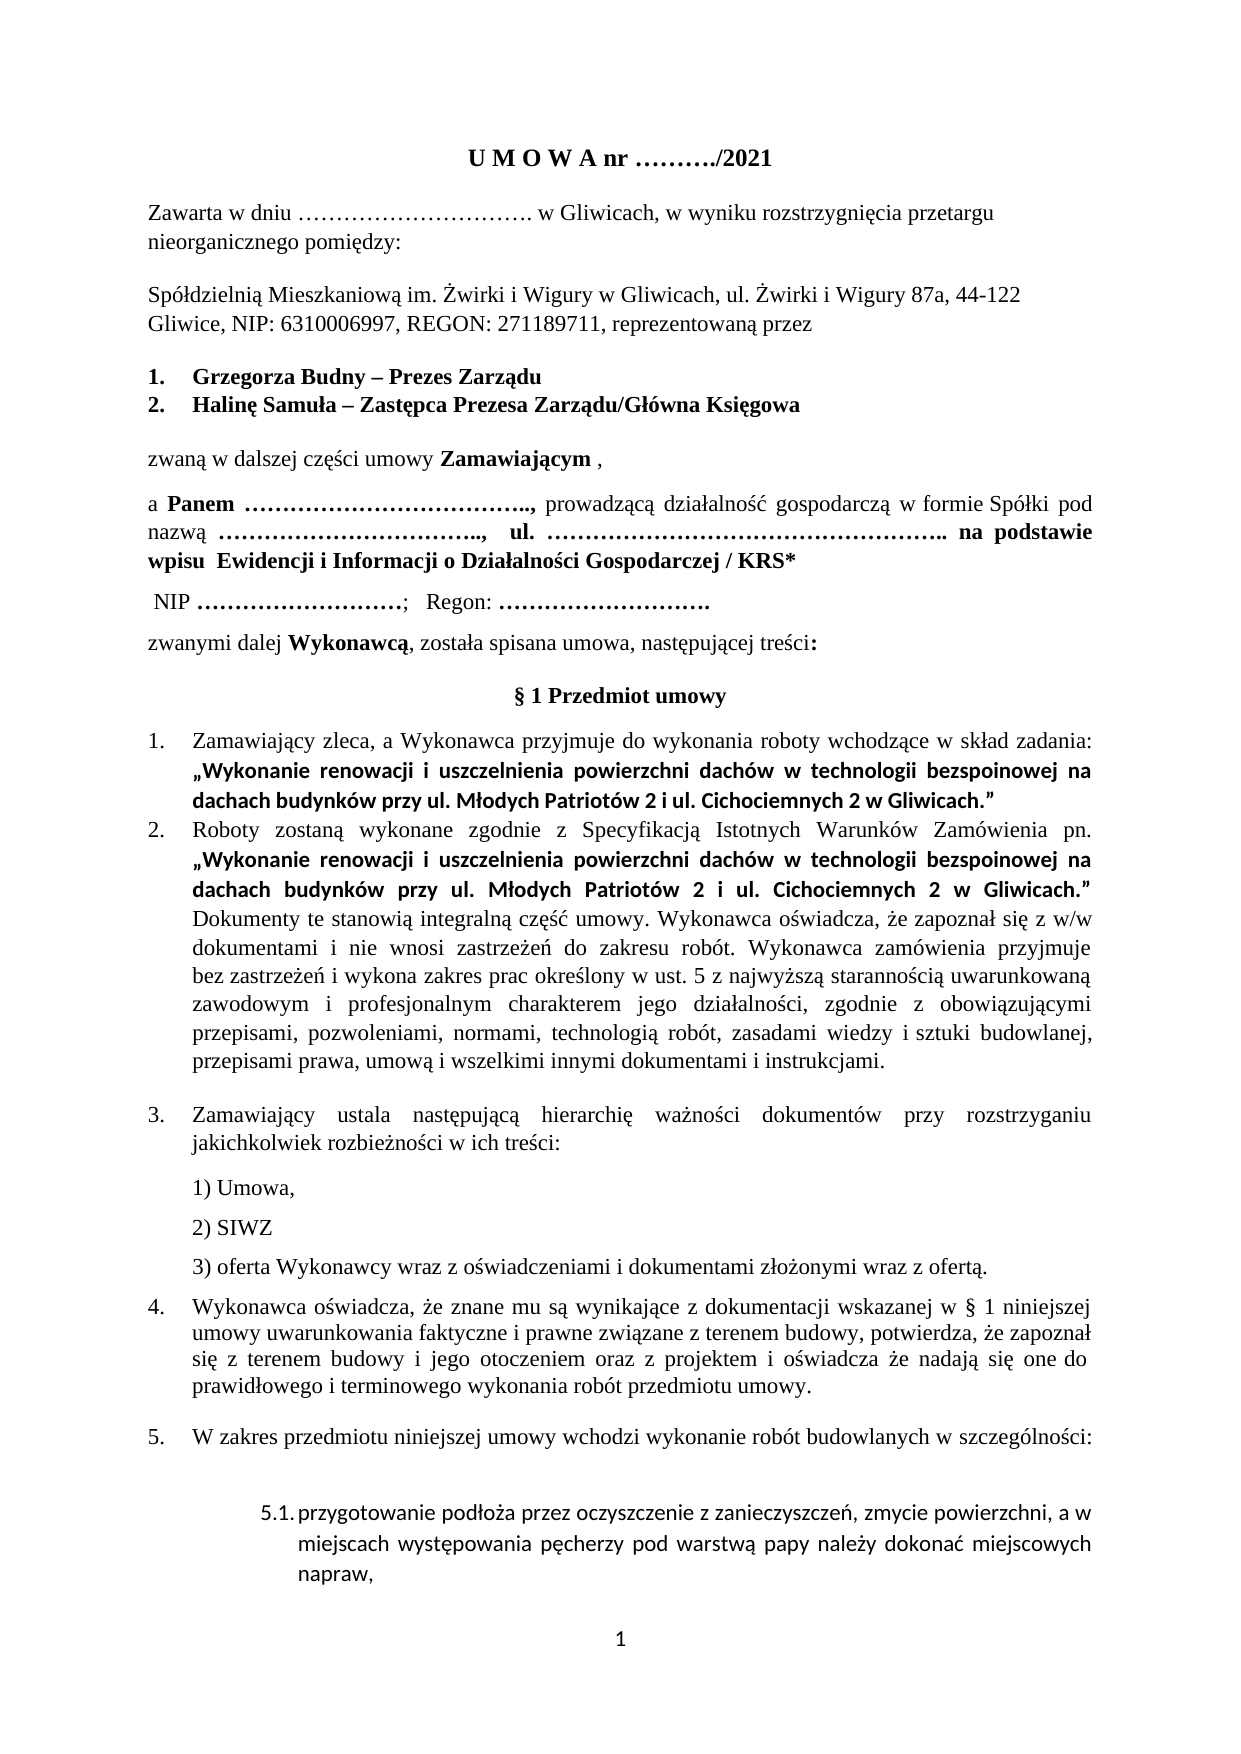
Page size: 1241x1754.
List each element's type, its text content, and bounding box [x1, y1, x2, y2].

text U M O W A nr ………./2021 [148, 143, 1093, 172]
text zwanymi dalej Wykonawcą, została spisana umowa, następującej treści: [148, 629, 1093, 655]
list Wykonawca oświadcza, że znane mu są wynikające z dokumentacji wskazanej w § 1 niniejszej umowy uwarunkowania faktyczne i prawne związane z terenem budowy, potwierdza, że zapoznał się z terenem budowy i jego otoczeniem oraz z projektem i oświadcza że nadają się one do prawidłowego i terminowego wykonania robót przedmiotu umowy. [148, 1293, 1093, 1398]
text 2) SIWZ [192, 1214, 1093, 1240]
list Roboty zostaną wykonane zgodnie z Specyfikacją Istotnych Warunków Zamówienia pn. „Wykonanie renowacji i uszczelnienia powierzchni dachów w technologii bezspoinowej na dachach budynków przy ul. Młodych Patriotów 2 i ul. Cichociemnych 2 w Gliwicach.” Dokumenty te stanowią integralną część umowy. Wykonawca oświadcza, że zapoznał się z w/w dokumentami i nie wnosi zastrzeżeń do zakresu robót. Wykonawca zamówienia przyjmuje bez zastrzeżeń i wykona zakres prac określony w ust. 5 z najwyższą starannością uwarunkowaną zawodowym i profesjonalnym charakterem jego działalności, zgodnie z obowiązującymi przepisami, pozwoleniami, normami, technologią robót, zasadami wiedzy i sztuki budowlanej, przepisami prawa, umową i wszelkimi innymi dokumentami i instrukcjami. [148, 816, 1093, 1074]
text § 1 Przedmiot umowy [148, 682, 1093, 708]
text zwaną w dalszej części umowy Zamawiającym , [148, 445, 1093, 471]
text 3) oferta Wykonawcy wraz z oświadczeniami i dokumentami złożonymi wraz z ofertą. [192, 1253, 1093, 1279]
list Halinę Samuła – Zastępca Prezesa Zarządu/Główna Księgowa [148, 391, 1093, 418]
text a Panem ……………………………….., prowadzącą działalność gospodarczą w formie Spółki pod nazwą …………………………….., ul. …………………………………………….. na podstawie wpisu Ewidencji i Informacji o Działalności Gospodarczej / KRS* [148, 490, 1093, 573]
list Zamawiający ustala następującą hierarchię ważności dokumentów przy rozstrzyganiu jakichkolwiek rozbieżności w ich treści: [148, 1101, 1093, 1156]
list W zakres przedmiotu niniejszej umowy wchodzi wykonanie robót budowlanych w szczególności: [148, 1423, 1093, 1480]
text Zawarta w dniu …………………………. w Gliwicach, w wyniku rozstrzygnięcia przetargu nieorganicznego pomiędzy: [148, 199, 1093, 254]
text NIP ………………………; Regon: ………………………. [148, 588, 1093, 614]
text Spółdzielnią Mieszkaniową im. Żwirki i Wigury w Gliwicach, ul. Żwirki i Wigury 87a, 44-122 Gliwice, NIP: 6310006997, REGON: 271189711, reprezentowaną przez [148, 281, 1093, 336]
list Zamawiający zleca, a Wykonawca przyjmuje do wykonania roboty wchodzące w skład zadania: „Wykonanie renowacji i uszczelnienia powierzchni dachów w technologii bezspoinowej na dachach budynków przy ul. Młodych Patriotów 2 i ul. Cichociemnych 2 w Gliwicach.” [148, 727, 1093, 814]
list Grzegorza Budny – Prezes Zarządu [148, 363, 1093, 389]
list przygotowanie podłoża przez oczyszczenie z zanieczyszczeń, zmycie powierzchni, a w miejscach występowania pęcherzy pod warstwą papy należy dokonać miejscowych napraw, [260, 1498, 1093, 1587]
text 1) Umowa, [192, 1174, 1093, 1201]
